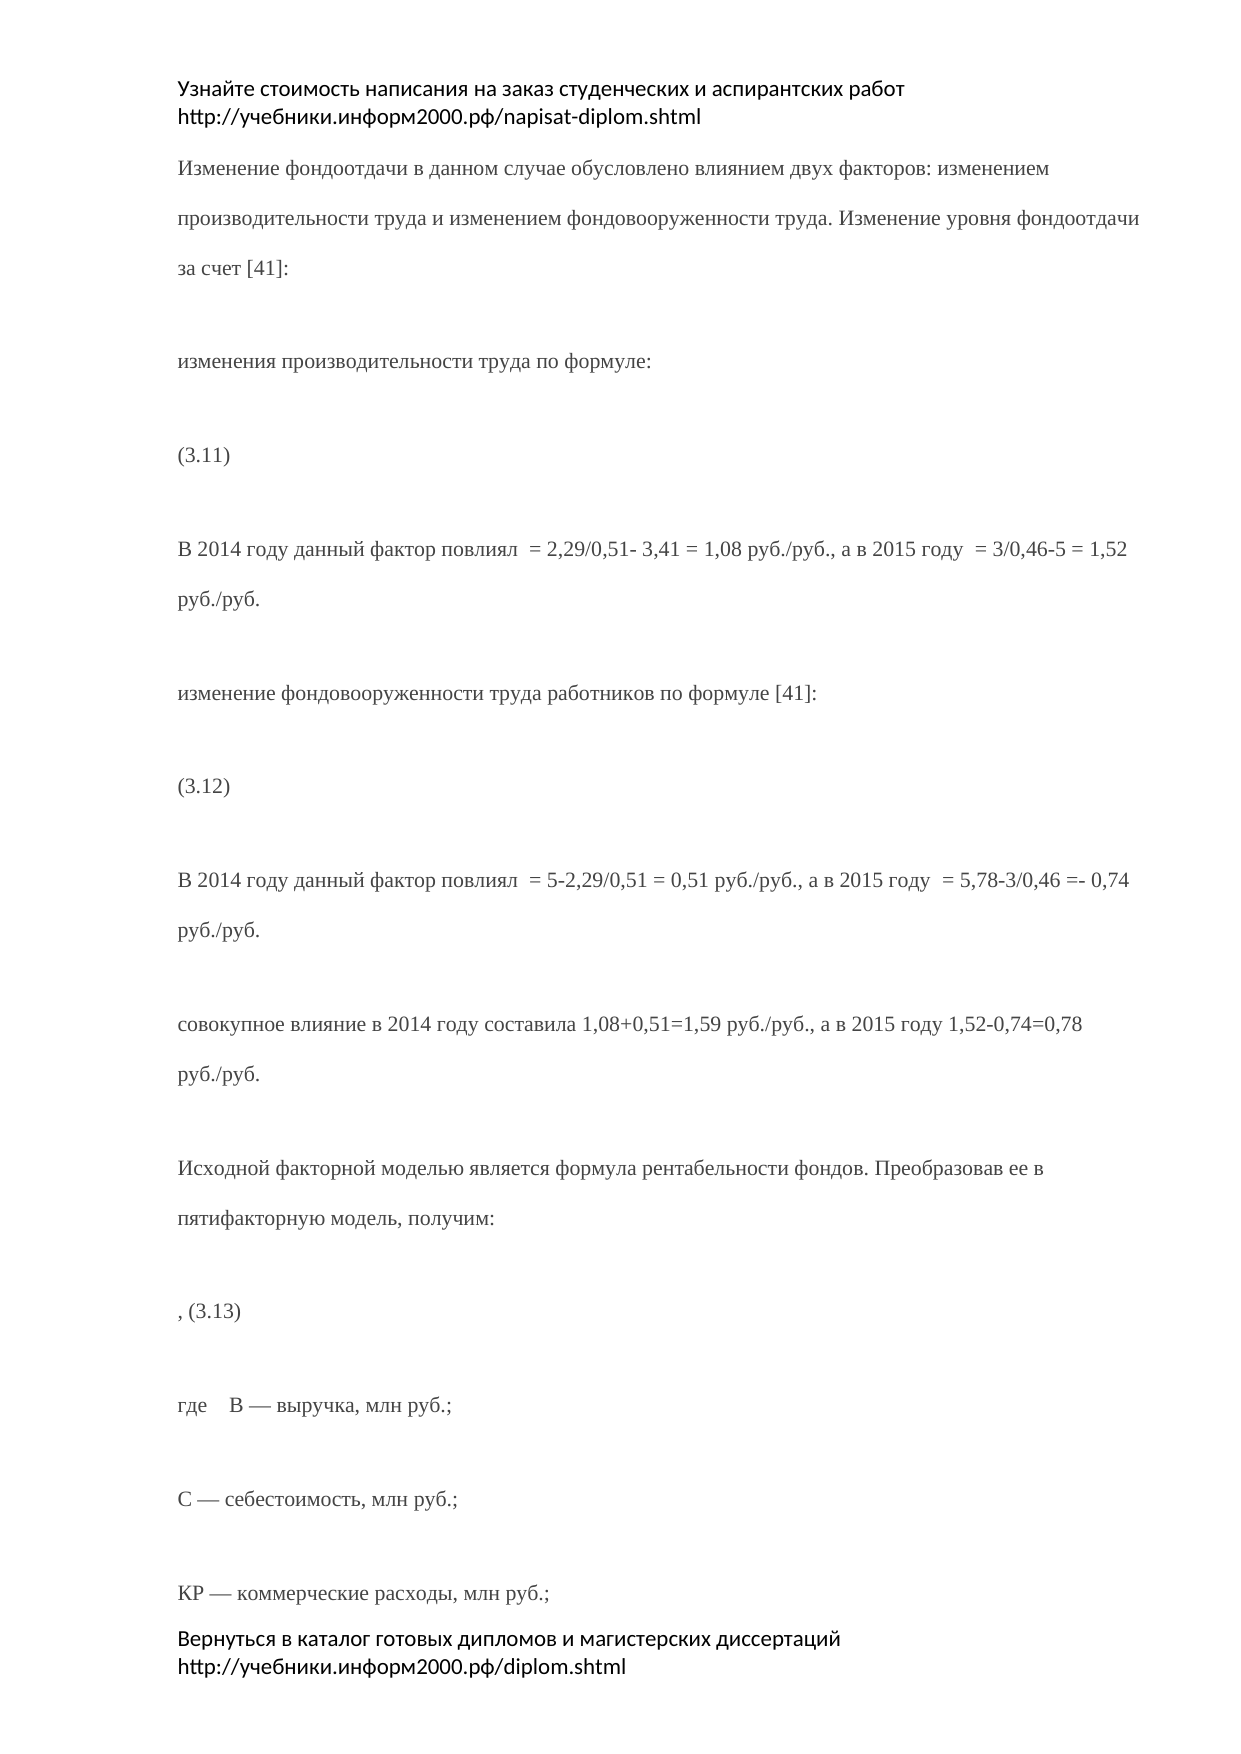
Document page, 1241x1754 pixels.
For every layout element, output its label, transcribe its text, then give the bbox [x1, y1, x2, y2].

text С — себестоимость, млн руб.; [177, 1461, 1152, 1511]
text Исходной факторной моделью является формула рентабельности фондов. Преобразовав ее в пятифакторную модель, получим: [177, 1130, 1152, 1230]
text В 2014 году данный фактор повлиял = 5-2,29/0,51 = 0,51 руб./руб., а в 2015 году = 5,78-3/0,46 =- 0,74 руб./руб. [177, 842, 1152, 942]
text В 2014 году данный фактор повлиял = 2,29/0,51- 3,41 = 1,08 руб./руб., а в 2015 году = 3/0,46-5 = 1,52 руб./руб. [177, 511, 1152, 611]
text (3.12) [177, 748, 1152, 798]
text КР — коммерческие расходы, млн руб.; [177, 1555, 1152, 1605]
text совокупное влияние в 2014 году составила 1,08+0,51=1,59 руб./руб., а в 2015 году 1,52-0,74=0,78 руб./руб. [177, 986, 1152, 1086]
text , (3.13) [177, 1273, 1152, 1323]
text изменения производительности труда по формуле: [177, 323, 1152, 373]
text изменение фондовооруженности труда работников по формуле [41]: [177, 655, 1152, 705]
text где В — выручка, млн руб.; [177, 1367, 1152, 1417]
text (3.11) [177, 417, 1152, 467]
text Изменение фондоотдачи в данном случае обусловлено влиянием двух факторов: изменением производительности труда и изменением фондовооруженности труда. Изменение уровня фондоотдачи за счет [41]: [177, 130, 1152, 280]
